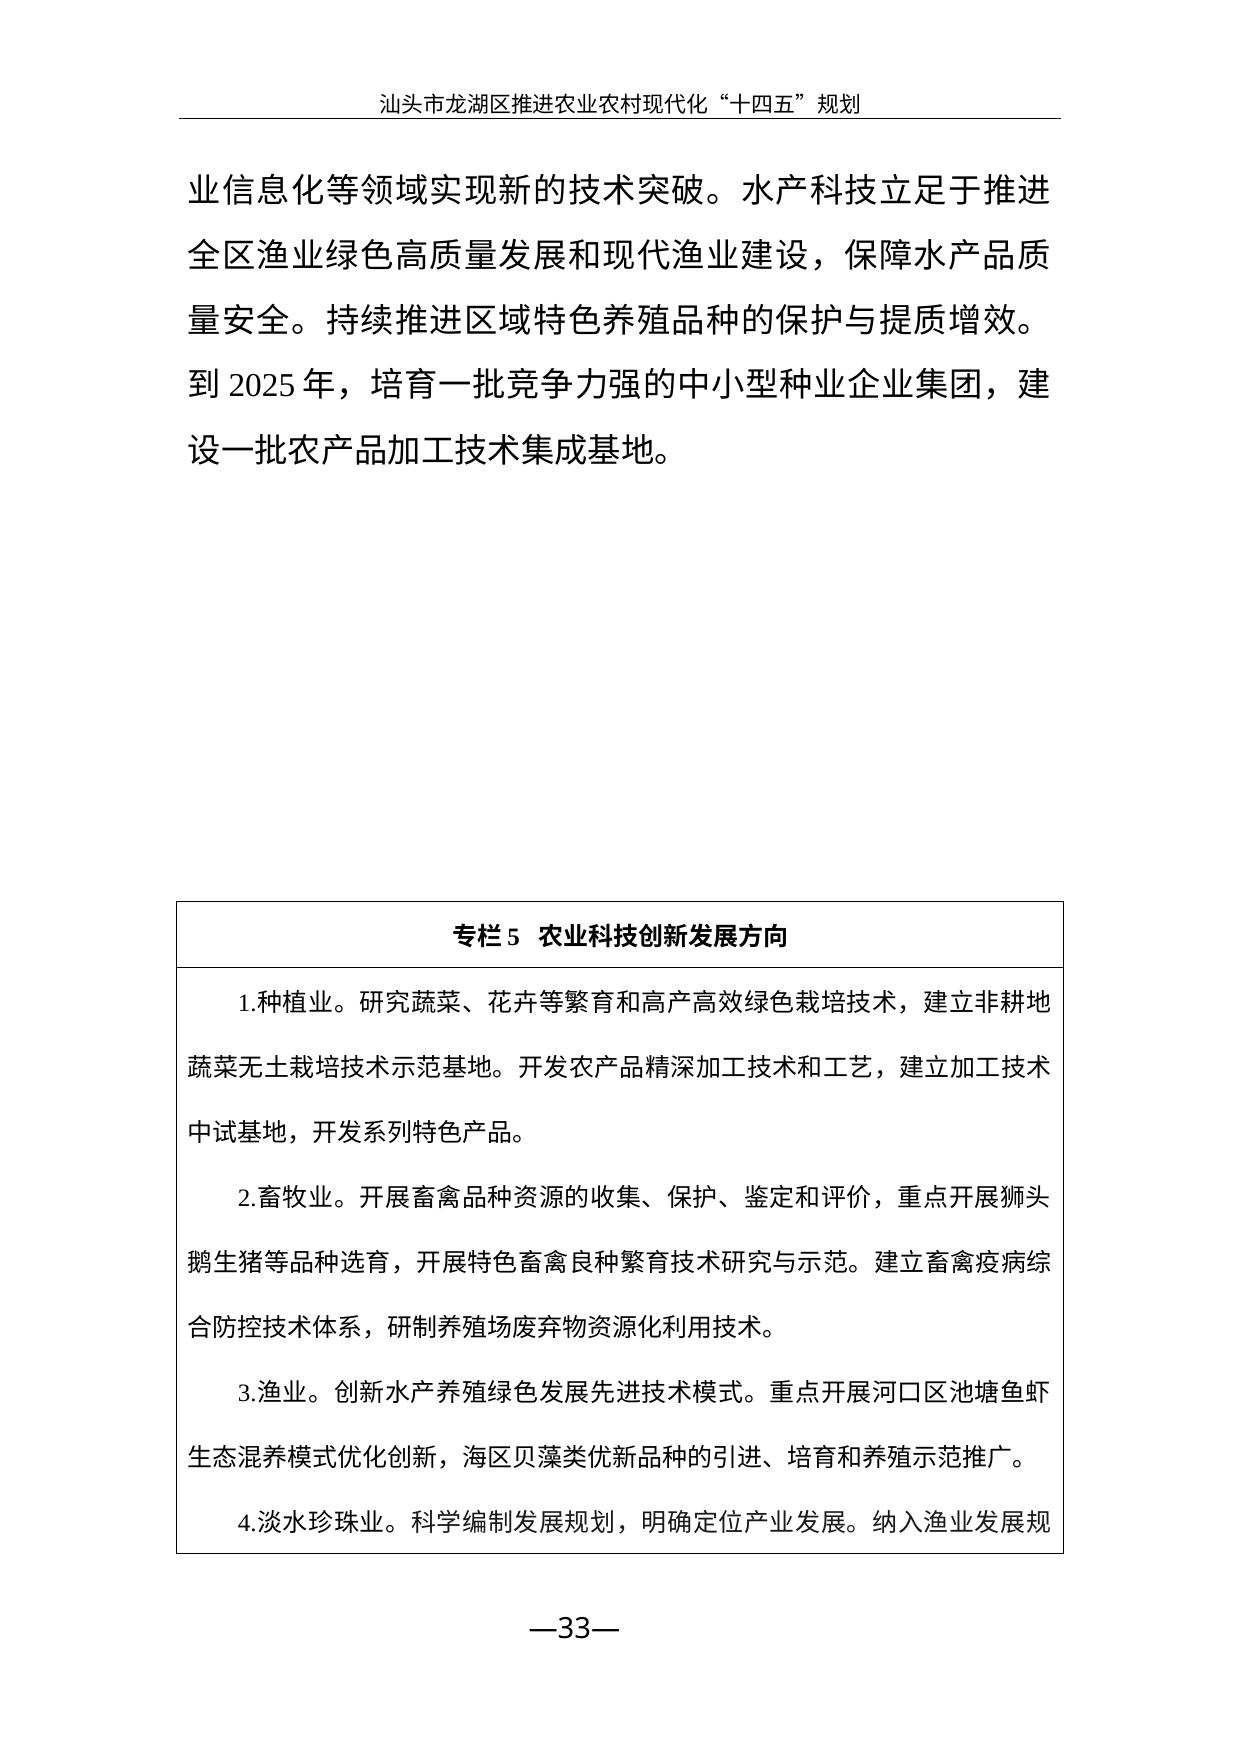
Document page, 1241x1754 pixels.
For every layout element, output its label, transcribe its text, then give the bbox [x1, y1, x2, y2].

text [187, 156, 1053, 481]
table_header 专栏5 农业科技创新发展方向 [177, 902, 1063, 967]
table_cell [177, 968, 1063, 1553]
